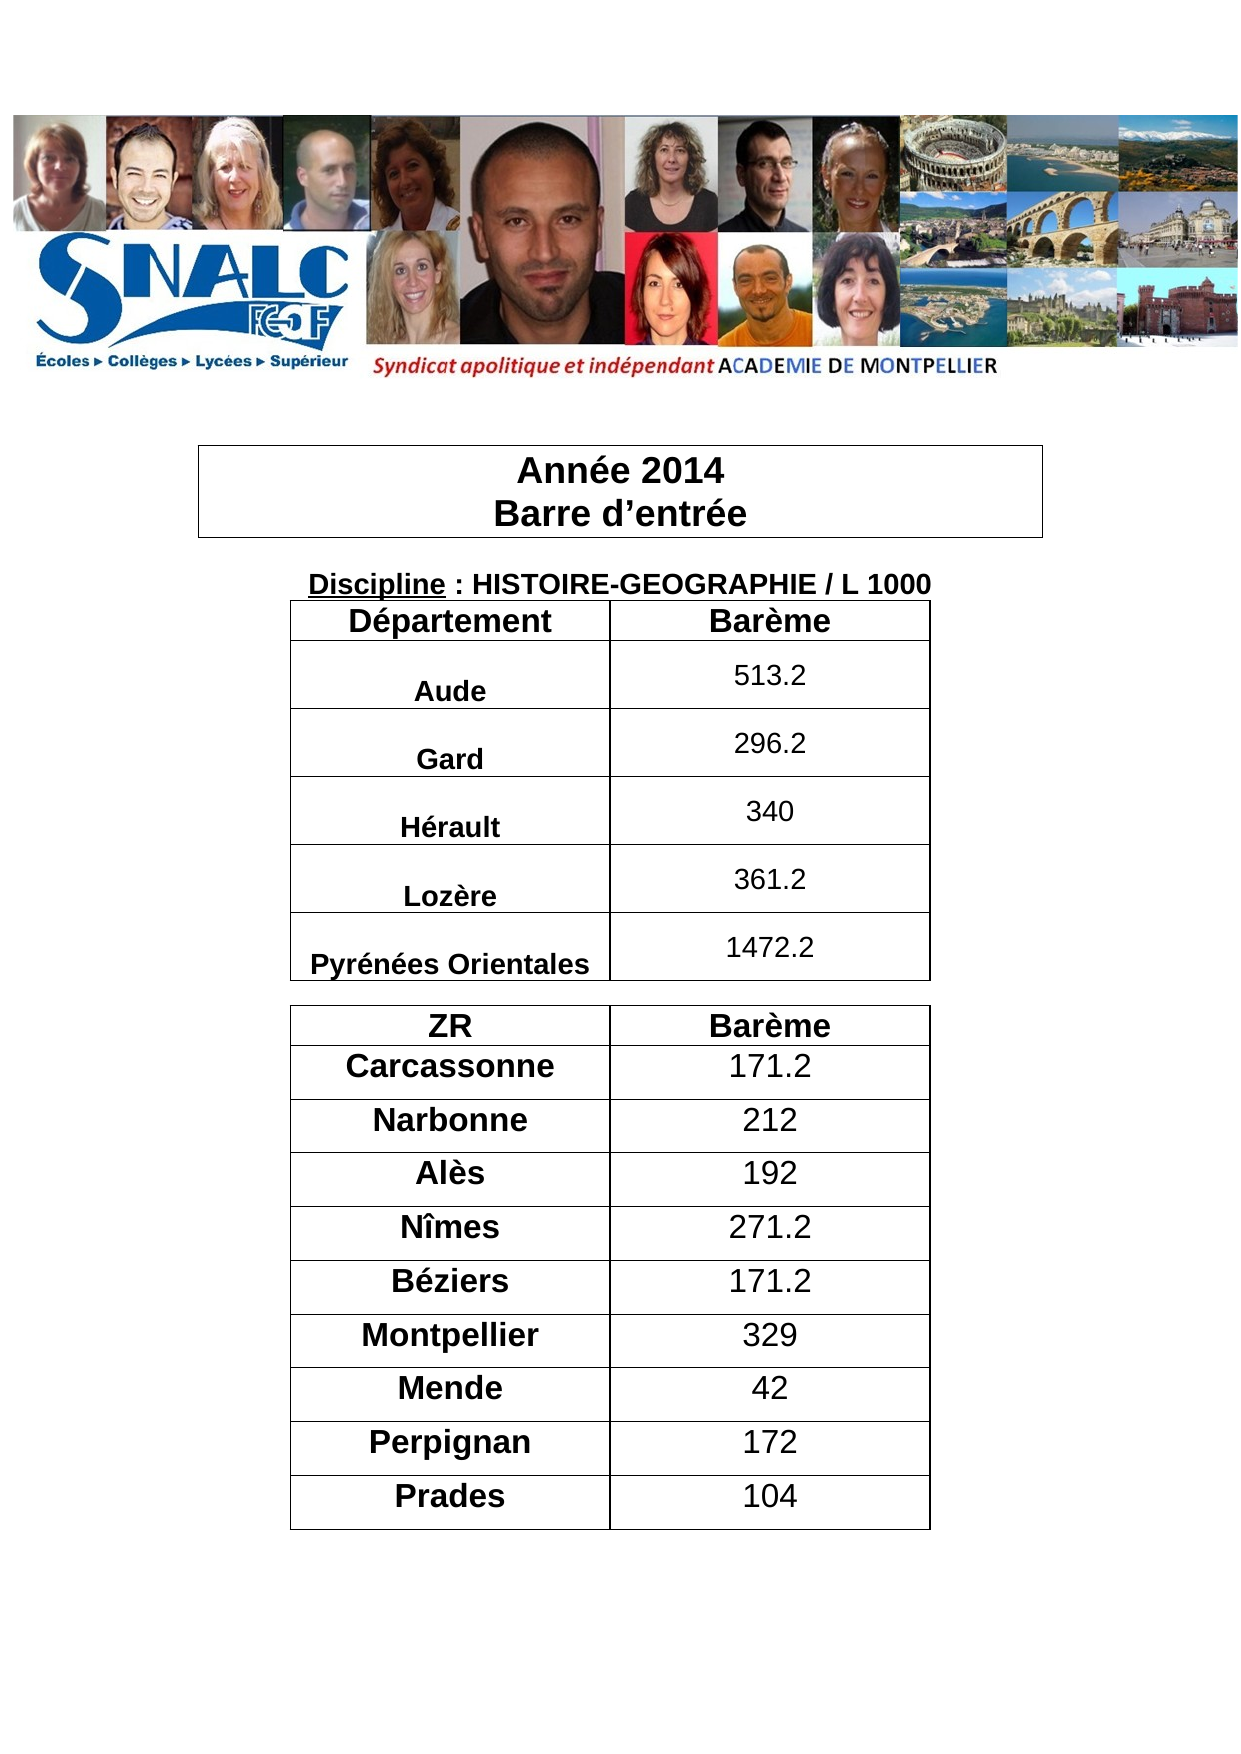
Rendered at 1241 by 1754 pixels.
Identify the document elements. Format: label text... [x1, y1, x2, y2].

table_cell Aude [291, 641, 609, 708]
table_cell 296.2 [611, 709, 929, 776]
table_cell Montpellier [291, 1315, 609, 1367]
table_cell 192 [611, 1153, 929, 1206]
table_cell 340 [611, 777, 929, 844]
table_header Département [291, 601, 609, 640]
table_cell Béziers [291, 1261, 609, 1313]
table_cell 171.2 [611, 1046, 929, 1098]
table_header Barème [611, 1006, 929, 1045]
table_header ZR [291, 1006, 609, 1045]
table_cell Prades [291, 1476, 609, 1528]
table_cell Nîmes [291, 1207, 609, 1260]
table_cell 361.2 [611, 845, 929, 912]
table_cell Mende [291, 1368, 609, 1421]
table_cell Gard [291, 709, 609, 776]
table_cell 104 [611, 1476, 929, 1528]
table_cell 513.2 [611, 641, 929, 708]
table_cell 171.2 [611, 1261, 929, 1313]
table_cell 329 [611, 1315, 929, 1367]
table_cell 42 [611, 1368, 929, 1421]
text Discipline : HISTOIRE-GEOGRAPHIE / L 1000 [148, 567, 1092, 600]
table_cell Lozère [291, 845, 609, 912]
table_cell 271.2 [611, 1207, 929, 1260]
table_cell Carcassonne [291, 1046, 609, 1098]
table_cell Hérault [291, 777, 609, 844]
table_cell Perpignan [291, 1422, 609, 1475]
table_cell Pyrénées Orientales [291, 913, 609, 980]
table_cell 212 [611, 1100, 929, 1152]
table_cell 1472.2 [611, 913, 929, 980]
table_cell Alès [291, 1153, 609, 1206]
text Barre d’entrée [199, 488, 1042, 537]
table_header Barème [611, 601, 929, 640]
text Année 2014 [199, 446, 1042, 488]
picture [12, 115, 1238, 378]
table_cell Narbonne [291, 1100, 609, 1152]
table_cell 172 [611, 1422, 929, 1475]
